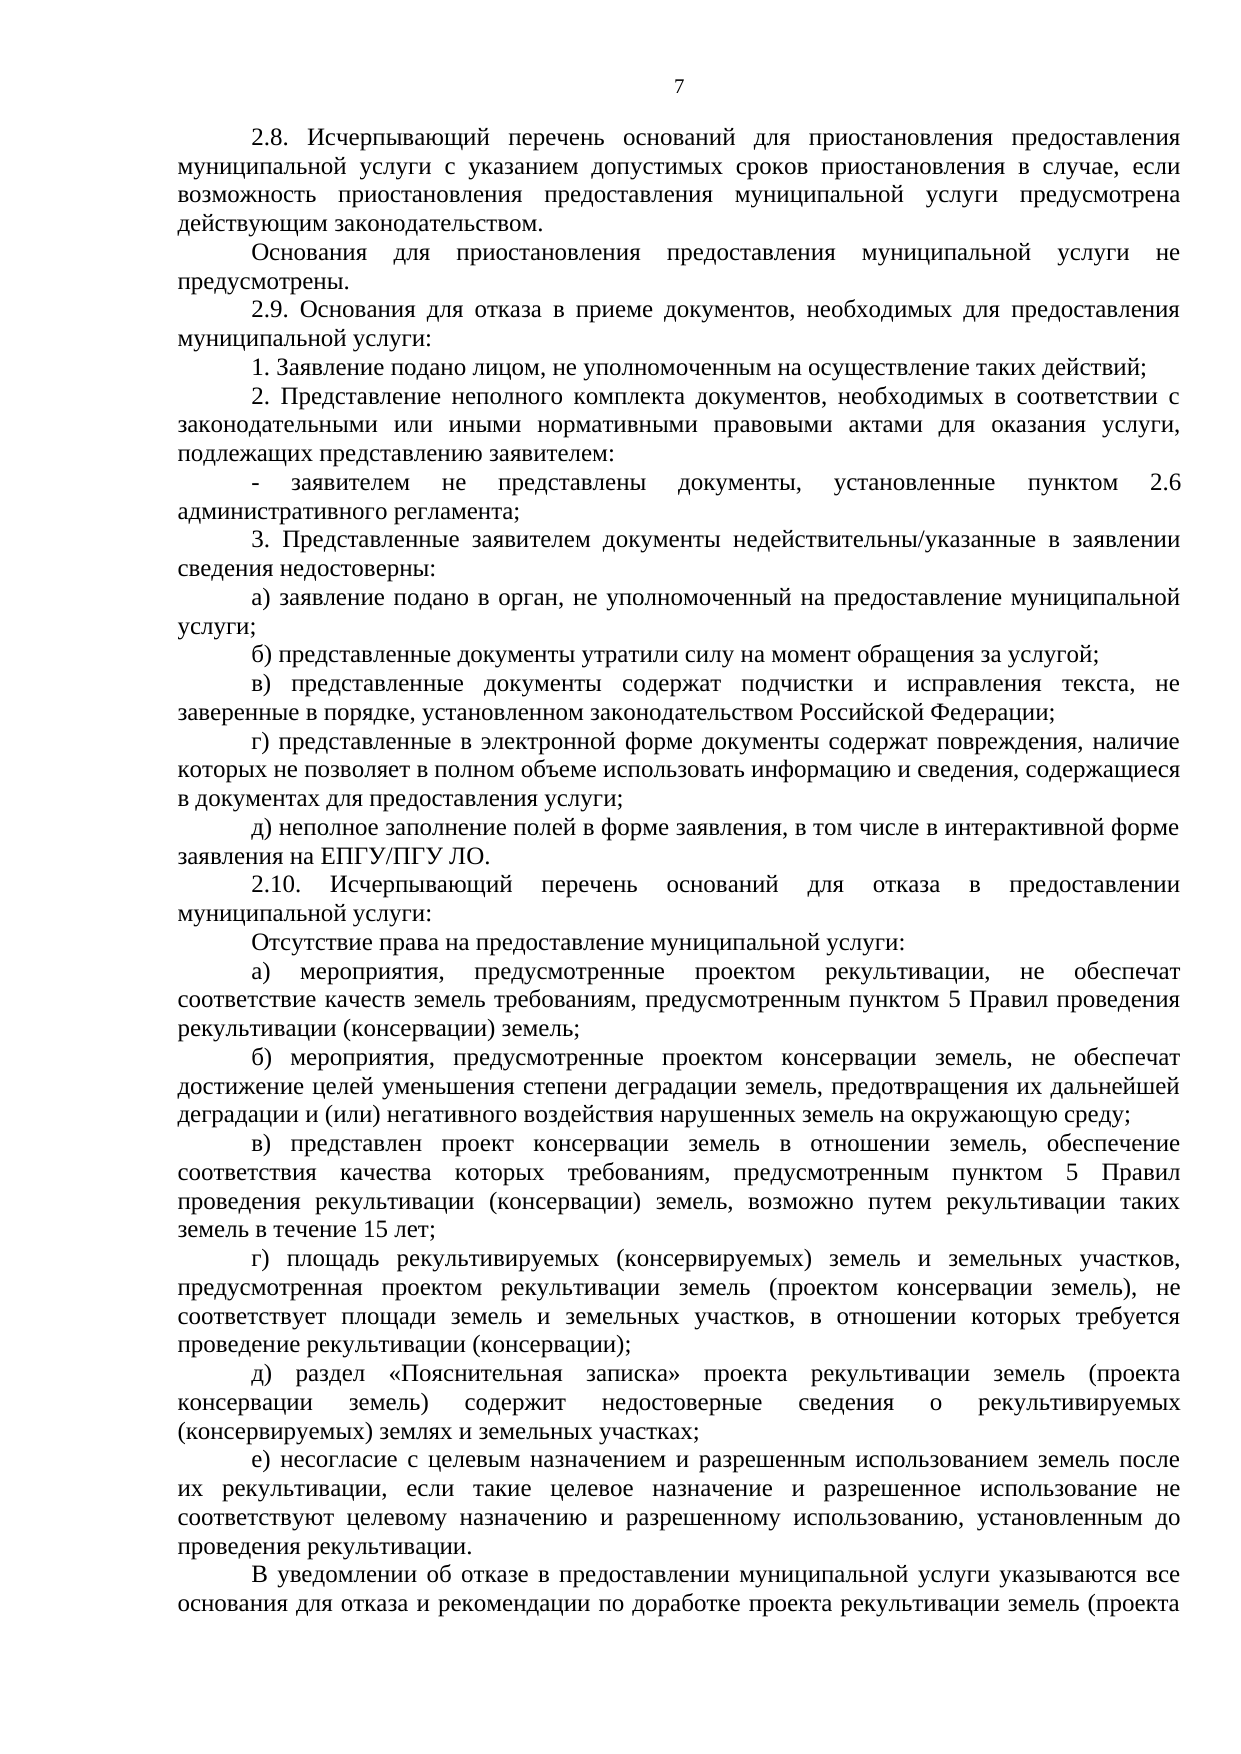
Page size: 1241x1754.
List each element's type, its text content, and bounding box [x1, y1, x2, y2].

text 2.10. Исчерпывающий перечень оснований для отказа в предоставлении муниципальной услуги: [177, 869, 1181, 927]
text б) представленные документы утратили силу на момент обращения за услугой; [177, 639, 1181, 668]
text г) представленные в электронной форме документы содержат повреждения, наличие которых не позволяет в полном объеме использовать информацию и сведения, содержащиеся в документах для предоставления услуги; [177, 726, 1181, 812]
text г) площадь рекультивируемых (консервируемых) земель и земельных участков, предусмотренная проектом рекультивации земель (проектом консервации земель), не соответствует площади земель и земельных участков, в отношении которых требуется проведение рекультивации (консервации); [177, 1243, 1181, 1358]
text Основания для приостановления предоставления муниципальной услуги не предусмотрены. [177, 237, 1181, 294]
text 2.8. Исчерпывающий перечень оснований для приостановления предоставления муниципальной услуги с указанием допустимых сроков приостановления в случае, если возможность приостановления предоставления муниципальной услуги предусмотрена действующим законодательством. [177, 122, 1181, 237]
text д) раздел «Пояснительная записка» проекта рекультивации земель (проекта консервации земель) содержит недостоверные сведения о рекультивируемых (консервируемых) землях и земельных участках; [177, 1358, 1181, 1444]
text в) представленные документы содержат подчистки и исправления текста, не заверенные в порядке, установленном законодательством Российской Федерации; [177, 668, 1181, 726]
text е) несогласие с целевым назначением и разрешенным использованием земель после их рекультивации, если такие целевое назначение и разрешенное использование не соответствуют целевому назначению и разрешенному использованию, установленным до проведения рекультивации. [177, 1444, 1181, 1559]
text в) представлен проект консервации земель в отношении земель, обеспечение соответствия качества которых требованиям, предусмотренным пунктом 5 Правил проведения рекультивации (консервации) земель, возможно путем рекультивации таких земель в течение 15 лет; [177, 1128, 1181, 1243]
text д) неполное заполнение полей в форме заявления, в том числе в интерактивной форме заявления на ЕПГУ/ПГУ ЛО. [177, 812, 1181, 869]
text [177, 1559, 1181, 1617]
text - заявителем не представлены документы, установленные пунктом 2.6 административного регламента; [177, 467, 1181, 524]
text 3. Представленные заявителем документы недействительны/указанные в заявлении сведения недостоверны: [177, 524, 1181, 582]
text 2.9. Основания для отказа в приеме документов, необходимых для предоставления муниципальной услуги: [177, 294, 1181, 352]
text 1. Заявление подано лицом, не уполномоченным на осуществление таких действий; [177, 352, 1181, 381]
text Отсутствие права на предоставление муниципальной услуги: [177, 927, 1181, 956]
text 2. Представление неполного комплекта документов, необходимых в соответствии с законодательными или иными нормативными правовыми актами для оказания услуги, подлежащих представлению заявителем: [177, 381, 1181, 467]
text а) мероприятия, предусмотренные проектом рекультивации, не обеспечат соответствие качеств земель требованиям, предусмотренным пунктом 5 Правил проведения рекультивации (консервации) земель; [177, 956, 1181, 1042]
text а) заявление подано в орган, не уполномоченный на предоставление муниципальной услуги; [177, 582, 1181, 639]
text б) мероприятия, предусмотренные проектом консервации земель, не обеспечат достижение целей уменьшения степени деградации земель, предотвращения их дальнейшей деградации и (или) негативного воздействия нарушенных земель на окружающую среду; [177, 1042, 1181, 1128]
